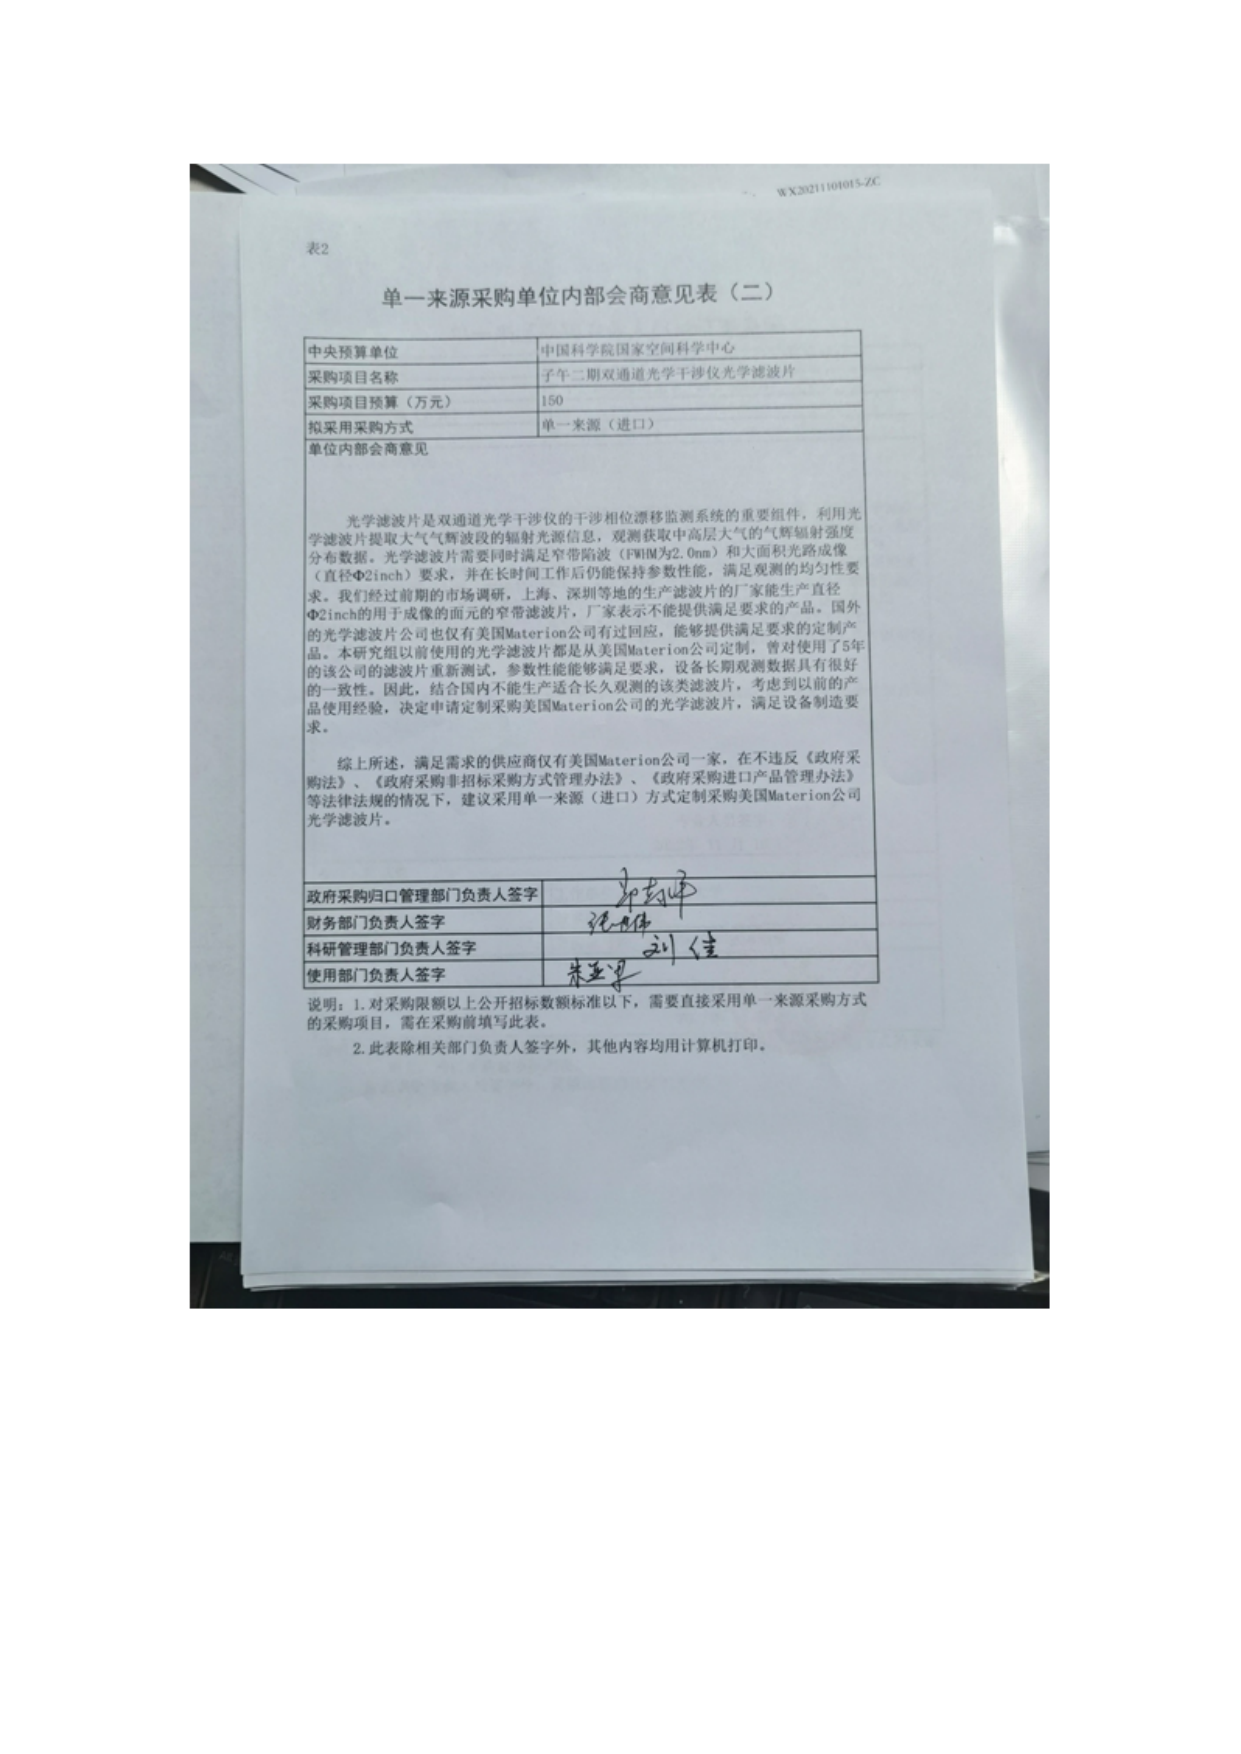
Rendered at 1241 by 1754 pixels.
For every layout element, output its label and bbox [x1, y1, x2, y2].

picture [187, 162, 1053, 1312]
